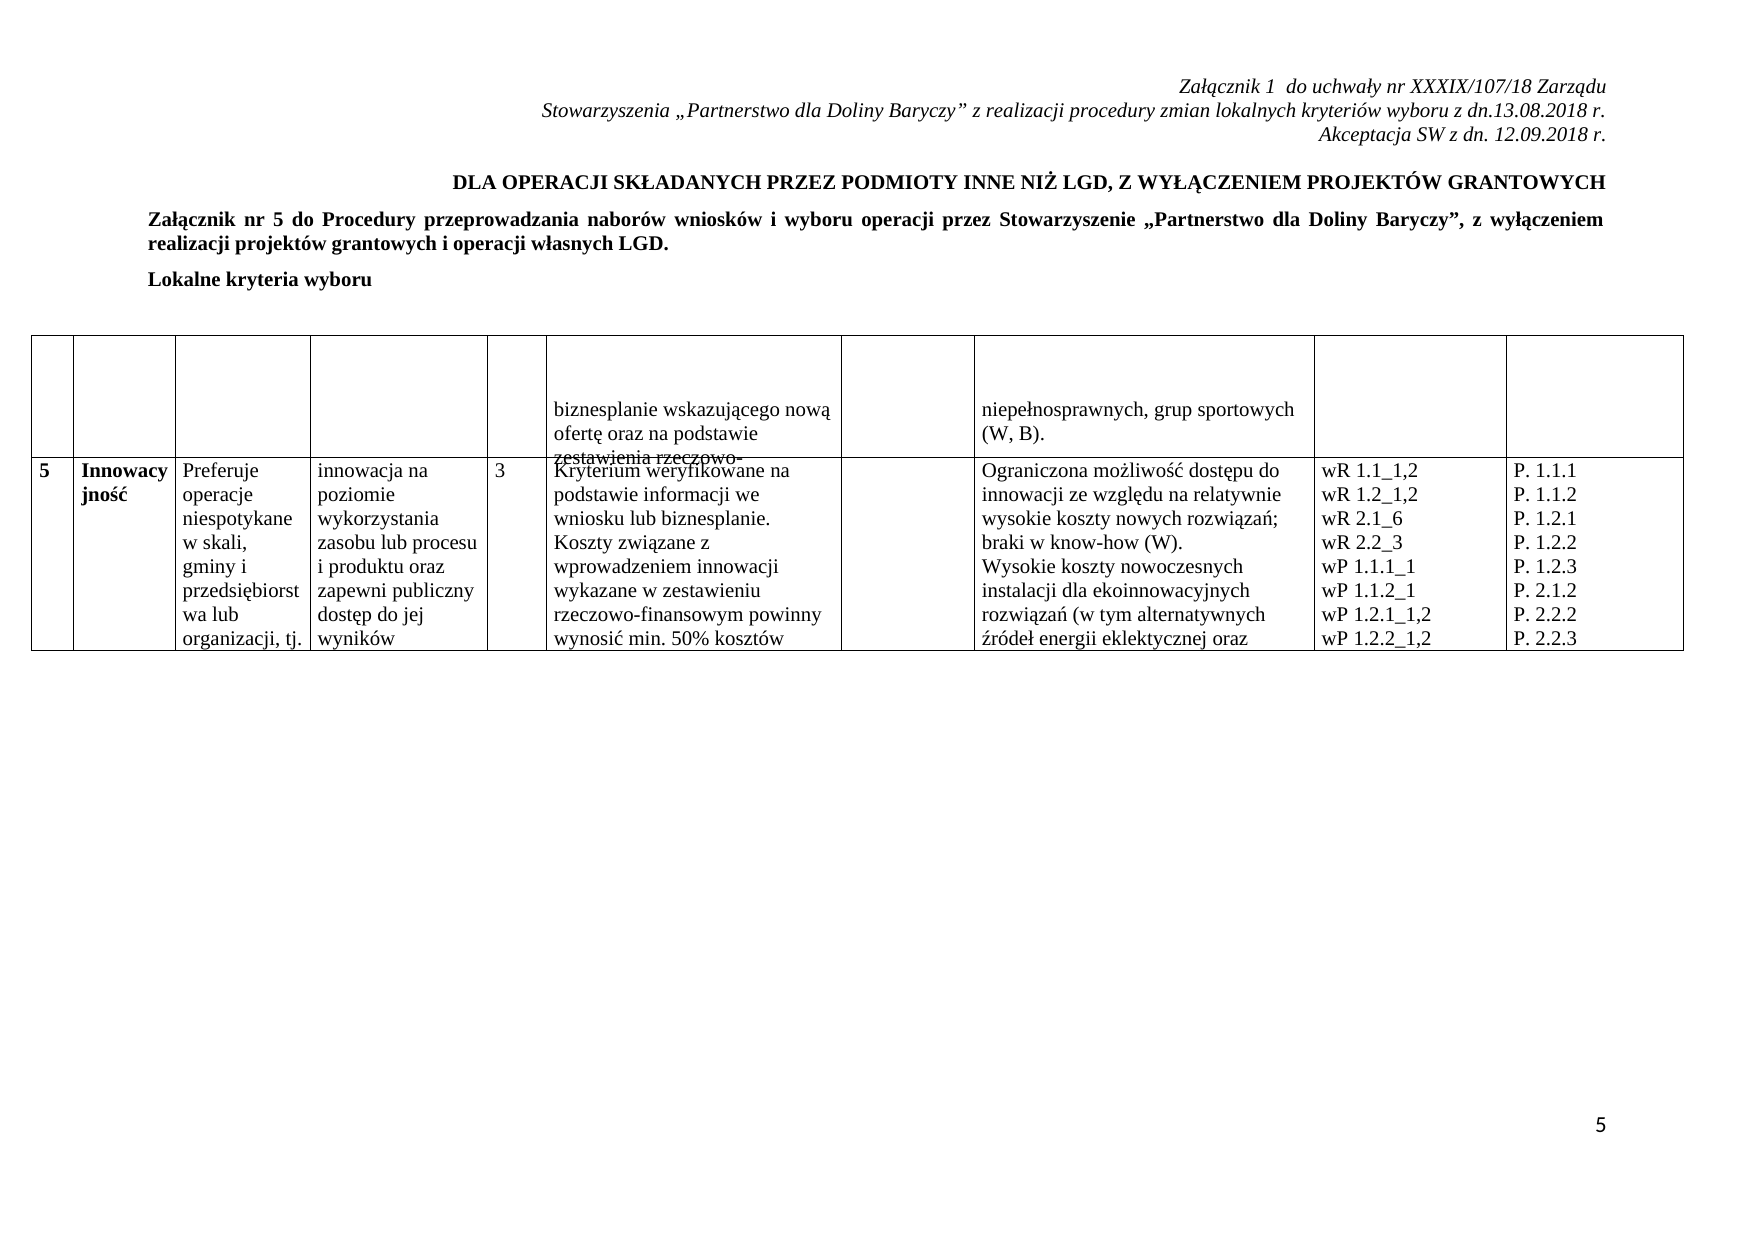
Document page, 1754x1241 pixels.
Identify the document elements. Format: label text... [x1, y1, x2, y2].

table_cell 3 [488, 458, 546, 650]
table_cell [311, 336, 487, 457]
table_cell 0 [488, 336, 546, 457]
table_cell Ograniczona możliwość dostępu do innowacji ze względu na relatywnie wysokie koszty nowych rozwiązań; braki w know-how (W). Wysokie koszty nowoczesnych instalacji dla ekoinnowacyjnych rozwiązań (w tym alternatywnych źródeł energii eklektycznej oraz ciepła) (W). Wykorzystanie potencjału napływowych mieszkańców (inicjatywy, kreowanie nowych produktów, usług) (W). Odpływ młodych i aktywnych ludzi, brak wsparcia dla „wypalonych” liderów (W). [975, 458, 1314, 650]
table_cell innowacja na poziomie wykorzystania zasobu lub procesu i produktu oraz zapewni publiczny dostęp do jej wyników [311, 458, 487, 650]
table_cell P. 1.1.1 P. 1.1.2 P. 1.2.1 P. 1.2.2 P. 1.2.3 P. 2.1.2 P. 2.2.2 P. 2.2.3 [1507, 458, 1683, 650]
table_cell 5 [32, 458, 73, 650]
table_cell [842, 458, 974, 650]
table_cell wR 1.1_1,2 wR 1.2_1,2 wR 2.1_6 wR 2.2_3 wP 1.1.1_1 wP 1.1.2_1 wP 1.2.1_1,2 wP 1.2.2_1,2 wP 1.2.3_1,2 wP 2.1.2_1 wP 2.2.2_1 wP 2.2.3_1,2 [1315, 458, 1506, 650]
table_cell Preferuje operacje niespotykane w skali, gminy i przedsiębiorstwa lub organizacji, tj. wykorzystujące niepraktykowane dotąd zastosowania zasobów, rozwiązań i potencjału (przyrodniczego, wodnego kulturowego, rybackiego, architektonicznego itp.). [176, 458, 310, 650]
table_cell Innowacyjność [74, 458, 175, 650]
